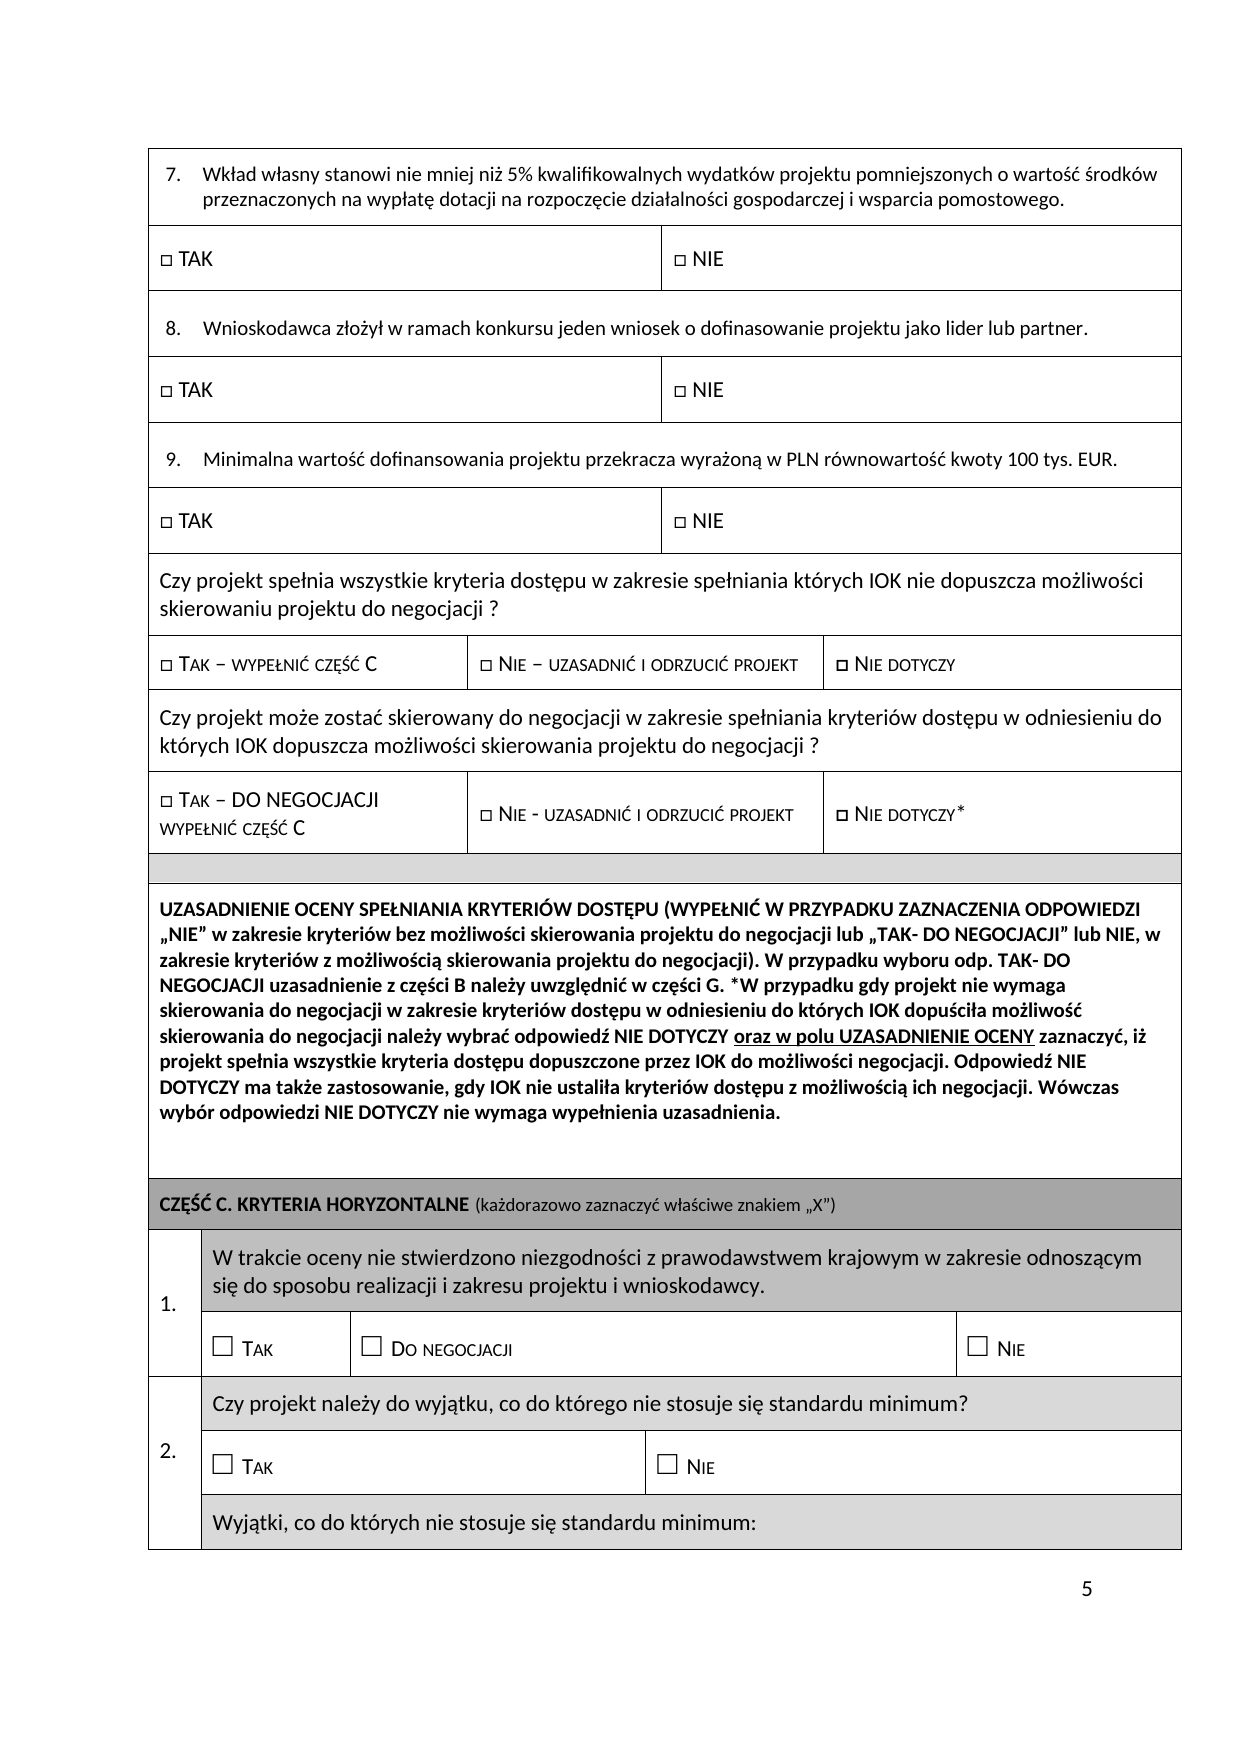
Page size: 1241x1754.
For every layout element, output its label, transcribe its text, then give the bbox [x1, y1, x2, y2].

table_cell □ Nie - uzasadnić i odrzucić projekt [468, 772, 823, 853]
table_cell W trakcie oceny nie stwierdzono niezgodności z prawodawstwem krajowym w zakresie odnoszącym się do sposobu realizacji i zakresu projektu i wnioskodawcy. [202, 1230, 1181, 1311]
table_cell □ Nie [957, 1312, 1181, 1376]
table_cell □ Tak – DO NEGOCJACJI wypełnić część C [149, 772, 467, 853]
table_cell Czy projekt należy do wyjątku, co do którego nie stosuje się standardu minimum? [202, 1377, 1181, 1430]
table_cell □ Tak [202, 1431, 645, 1494]
table_cell □ NIE [662, 357, 1181, 422]
table_cell □ TAK [149, 226, 661, 290]
table_cell □ Tak [202, 1312, 350, 1376]
table_cell □ NIE [662, 488, 1181, 553]
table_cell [202, 1495, 1181, 1549]
table_cell □ Nie [646, 1431, 1181, 1494]
table_cell □ NIE [662, 226, 1181, 290]
table_cell □ Nie – uzasadnić i odrzucić projekt [468, 636, 823, 689]
table_cell □ Tak – wypełnić część C [149, 636, 467, 689]
table_cell □ Nie dotyczy* [824, 772, 1181, 853]
table_cell □ TAK [149, 488, 661, 553]
table_cell □ TAK [149, 357, 661, 422]
table_cell Minimalna wartość dofinansowania projektu przekracza wyrażoną w PLN równowartość kwoty 100 tys. EUR. [149, 423, 1181, 487]
table_cell 2. [149, 1377, 201, 1549]
table_cell UZASADNIENIE OCENY SPEŁNIANIA KRYTERIÓW DOSTĘPU (WYPEŁNIĆ W PRZYPADKU ZAZNACZENIA ODPOWIEDZI „NIE” w zakresie kryteriów bez możliwości skierowania projektu do negocjacji lub „TAK- DO NEGOCJACJI” lub NIE, w zakresie kryteriów z możliwością skierowania projektu do negocjacji). W przypadku wyboru odp. TAK- DO NEGOCJACJI uzasadnienie z części B należy uwzględnić w części G. *W przypadku gdy projekt nie wymaga skierowania do negocjacji w zakresie kryteriów dostępu w odniesieniu do których IOK dopuściła możliwość skierowania do negocjacji należy wybrać odpowiedź NIE DOTYCZY oraz w polu UZASADNIENIE OCENY zaznaczyć, iż projekt spełnia wszystkie kryteria dostępu dopuszczone przez IOK do możliwości negocjacji. Odpowiedź NIE DOTYCZY ma także zastosowanie, gdy IOK nie ustaliła kryteriów dostępu z możliwością ich negocjacji. Wówczas wybór odpowiedzi NIE DOTYCZY nie wymaga wypełnienia uzasadnienia. [149, 884, 1181, 1178]
table_cell Wkład własny stanowi nie mniej niż 5% kwalifikowalnych wydatków projektu pomniejszonych o wartość środków przeznaczonych na wypłatę dotacji na rozpoczęcie działalności gospodarczej i wsparcia pomostowego. [149, 149, 1181, 224]
table_cell 1. [149, 1230, 201, 1376]
table_cell CZĘŚĆ C. KRYTERIA HORYZONTALNE (każdorazowo zaznaczyć właściwe znakiem „X”) [149, 1179, 1181, 1229]
table_cell □ Nie dotyczy [824, 636, 1181, 689]
table_cell Czy projekt może zostać skierowany do negocjacji w zakresie spełniania kryteriów dostępu w odniesieniu do których IOK dopuszcza możliwości skierowania projektu do negocjacji ? [149, 690, 1181, 771]
table_cell [149, 854, 1181, 882]
table_cell Czy projekt spełnia wszystkie kryteria dostępu w zakresie spełniania których IOK nie dopuszcza możliwości skierowaniu projektu do negocjacji ? [149, 554, 1181, 635]
table_cell □ Do negocjacji [351, 1312, 956, 1376]
table_cell Wnioskodawca złożył w ramach konkursu jeden wniosek o dofinasowanie projektu jako lider lub partner. [149, 291, 1181, 356]
